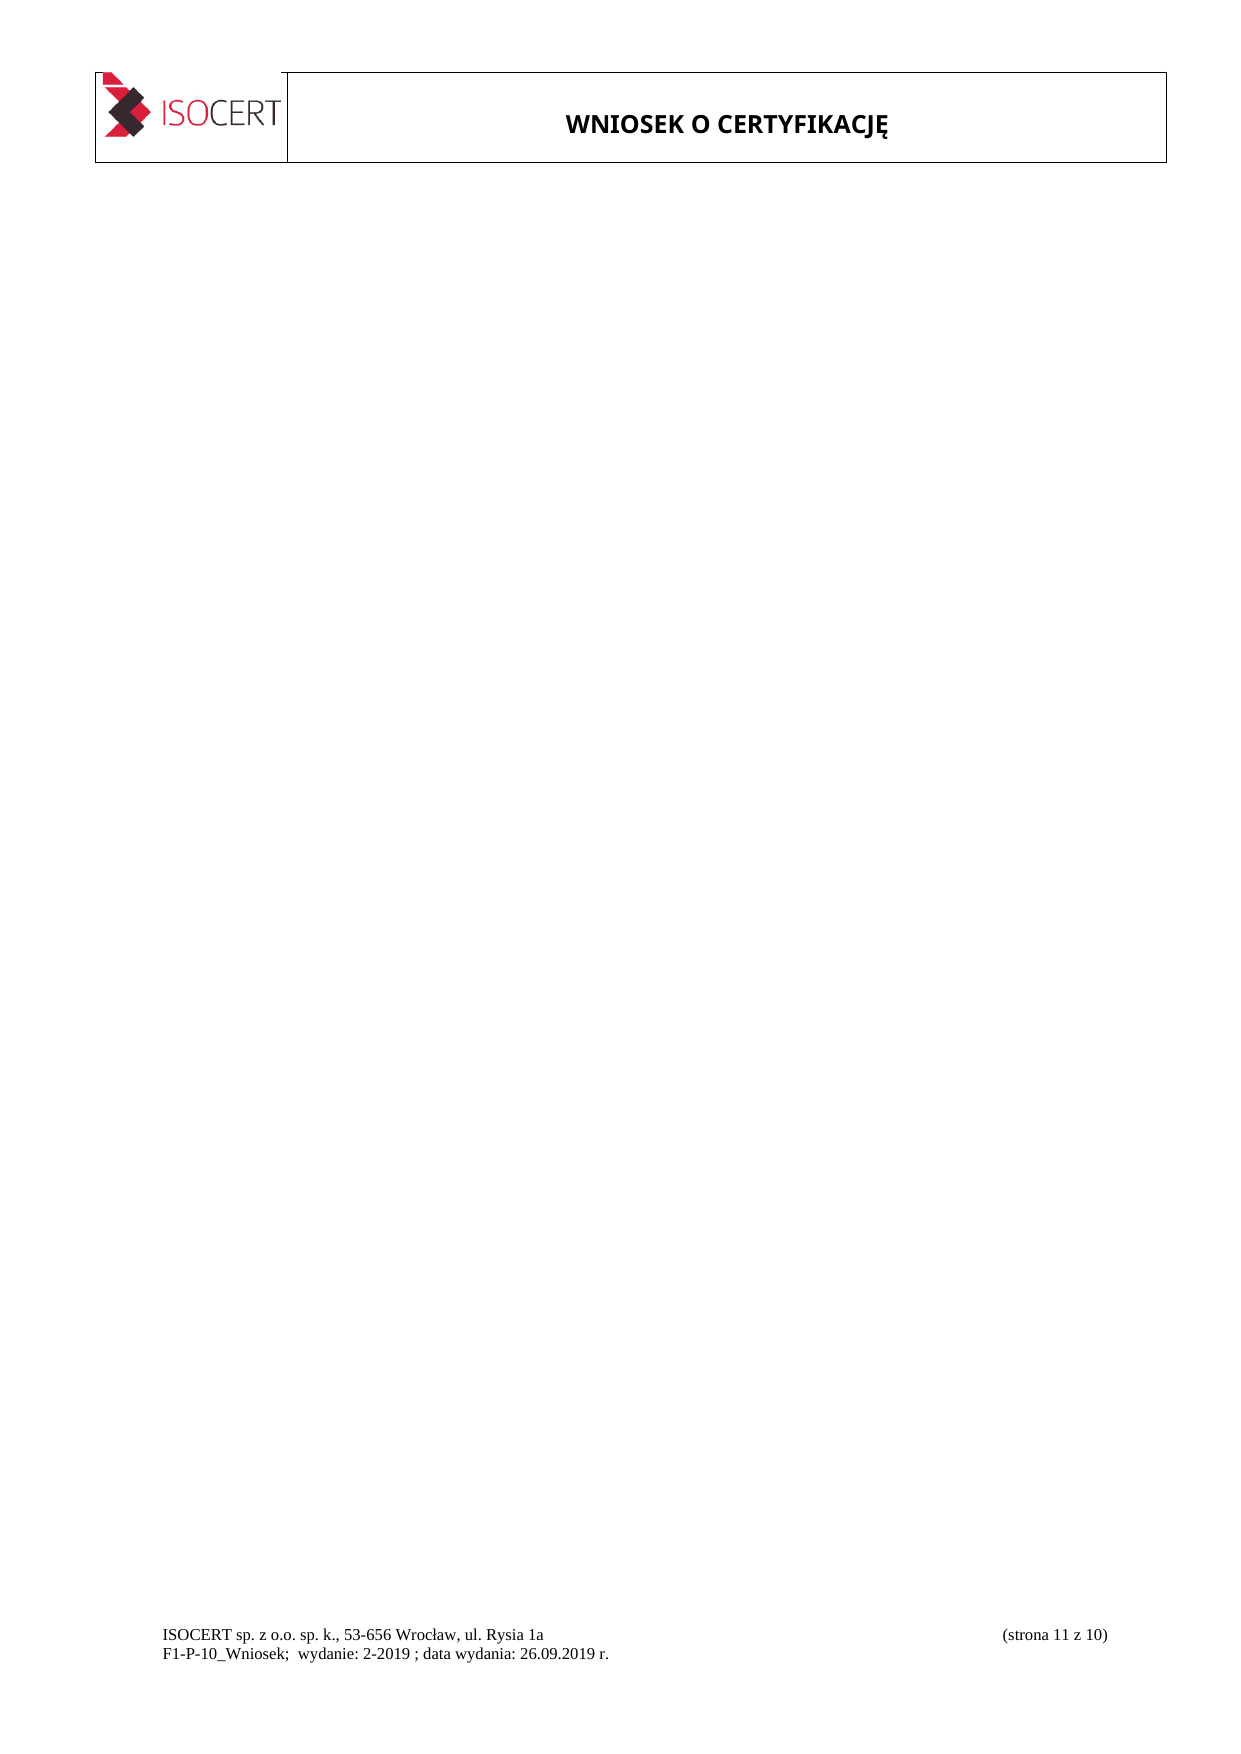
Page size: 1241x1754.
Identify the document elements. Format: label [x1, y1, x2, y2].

picture [102, 72, 282, 137]
